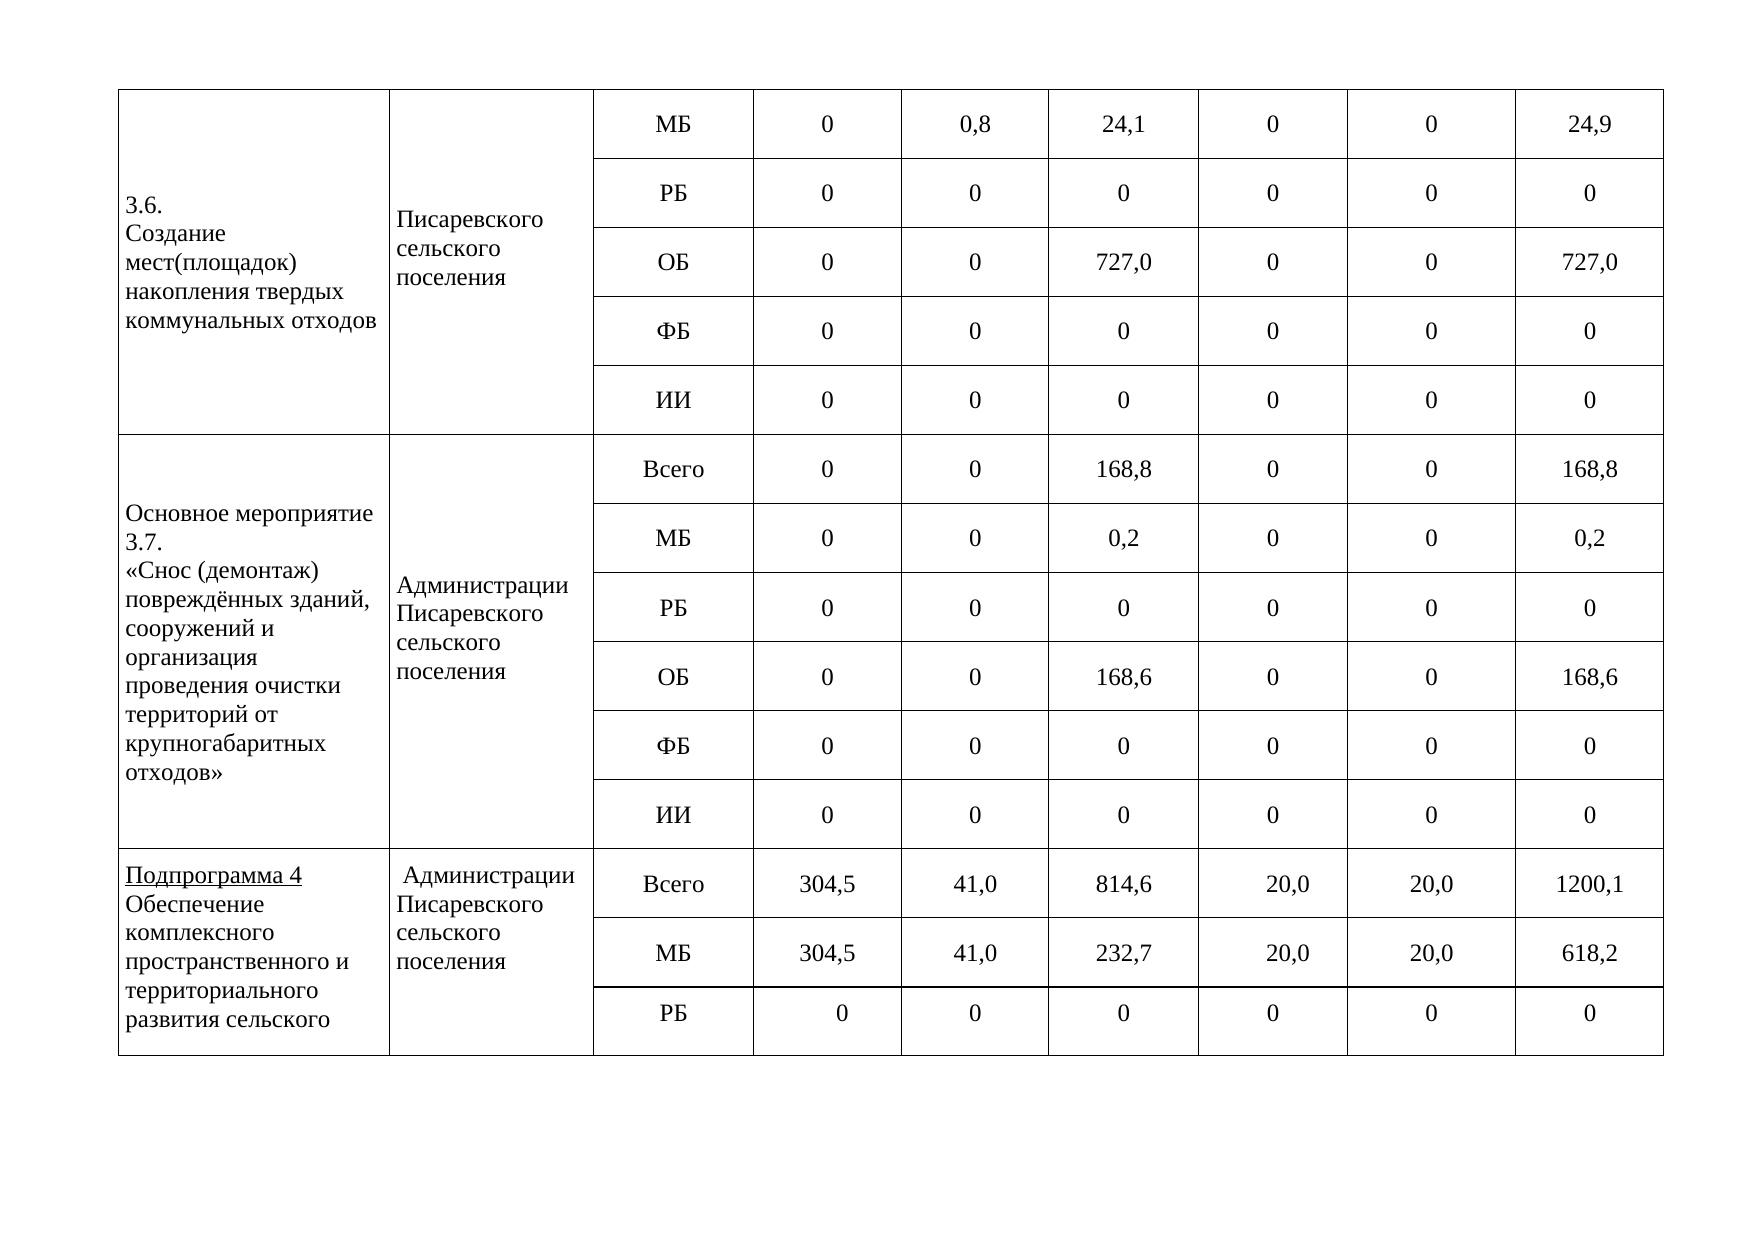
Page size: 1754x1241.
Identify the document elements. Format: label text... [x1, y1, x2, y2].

table_cell 20,0 [1348, 849, 1515, 917]
table_cell 0 [1199, 988, 1347, 1055]
table_cell 0 [754, 573, 901, 641]
table_cell 0 [1049, 711, 1198, 779]
table_cell 304,5 [754, 849, 901, 917]
table_cell 0,2 [1516, 504, 1663, 572]
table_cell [390, 90, 593, 434]
table_cell 24,1 [1049, 90, 1198, 158]
table_cell Подпрограмма 4 Обеспечение комплексного пространственного и территориального развития сельского поселения на 2018-2022 гг.» [119, 849, 389, 1055]
table_cell РБ [594, 573, 753, 641]
table_cell 0 [1348, 435, 1515, 503]
table_cell 0 [754, 366, 901, 434]
table_cell 814,6 [1049, 849, 1198, 917]
table_cell 727,0 [1049, 228, 1198, 296]
table_cell 0 [754, 159, 901, 227]
table_cell 0 [754, 711, 901, 779]
table_cell 24,9 [1516, 90, 1663, 158]
table_cell 0 [1348, 780, 1515, 848]
table_cell 1200,1 [1516, 849, 1663, 917]
table_cell 0 [1348, 297, 1515, 365]
table_cell ОБ [594, 228, 753, 296]
table_cell 0 [1199, 228, 1347, 296]
table_cell 0 [1049, 297, 1198, 365]
table_cell 0 [902, 297, 1048, 365]
table_cell МБ [594, 504, 753, 572]
table_cell 0 [1516, 159, 1663, 227]
table_cell 41,0 [902, 918, 1048, 986]
table_cell 0 [1049, 366, 1198, 434]
table_cell 0,8 [902, 90, 1048, 158]
table_cell Всего [594, 435, 753, 503]
table_cell 0 [1049, 573, 1198, 641]
table_cell 20,0 [1199, 849, 1347, 917]
table_cell 0 [902, 711, 1048, 779]
table_cell 0 [902, 159, 1048, 227]
table_cell 0 [754, 780, 901, 848]
table_cell 41,0 [902, 849, 1048, 917]
table_cell 0 [1049, 780, 1198, 848]
table_cell Администрации Писаревского сельского поселения [390, 435, 593, 848]
table_cell 0 [1348, 642, 1515, 710]
table_cell 0 [1199, 573, 1347, 641]
table_cell РБ [594, 988, 753, 1055]
table_cell 168,6 [1049, 642, 1198, 710]
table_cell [390, 849, 593, 1055]
table_cell 304,5 [754, 918, 901, 986]
table_cell ФБ [594, 711, 753, 779]
table_cell 0 [902, 988, 1048, 1055]
table_cell 0 [1199, 366, 1347, 434]
table_cell 618,2 [1516, 918, 1663, 986]
table_cell 0 [1348, 504, 1515, 572]
table_cell РБ [594, 159, 753, 227]
table_cell 0 [1199, 504, 1347, 572]
table_cell 0 [1348, 366, 1515, 434]
table_cell МБ [594, 90, 753, 158]
table_cell 0 [1199, 159, 1347, 227]
table_cell 0 [1199, 297, 1347, 365]
table_cell 0 [902, 228, 1048, 296]
table_cell 0 [1348, 573, 1515, 641]
table_cell 0 [1049, 159, 1198, 227]
table_cell 0 [902, 573, 1048, 641]
table_cell 0 [754, 435, 901, 503]
table_cell МБ [594, 918, 753, 986]
table_cell 168,8 [1516, 435, 1663, 503]
table_cell Основное мероприятие 3.7. «Снос (демонтаж) повреждённых зданий, сооружений и организация проведения очистки территорий от крупногабаритных отходов» [119, 435, 389, 848]
table_cell 0 [902, 435, 1048, 503]
table_cell 0 [902, 642, 1048, 710]
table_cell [119, 90, 389, 434]
table_cell 0 [902, 504, 1048, 572]
table_cell ИИ [594, 780, 753, 848]
table_cell 0 [1516, 366, 1663, 434]
table_cell 168,6 [1516, 642, 1663, 710]
table_cell 0 [754, 228, 901, 296]
table_cell ФБ [594, 297, 753, 365]
table_cell 0 [1348, 159, 1515, 227]
table_cell 0 [754, 988, 901, 1055]
table_cell 20,0 [1348, 918, 1515, 986]
table_cell 0 [1348, 90, 1515, 158]
table_cell 0 [1199, 90, 1347, 158]
table_cell 727,0 [1516, 228, 1663, 296]
table_cell 0 [1516, 780, 1663, 848]
table_cell 0 [1049, 988, 1198, 1055]
table_cell 0 [1348, 988, 1515, 1055]
table_cell 0 [1516, 988, 1663, 1055]
table_cell 0 [1199, 780, 1347, 848]
table_cell 0 [754, 297, 901, 365]
table_cell ОБ [594, 642, 753, 710]
table_cell 20,0 [1199, 918, 1347, 986]
table_cell 0 [1348, 711, 1515, 779]
table_cell 0 [1516, 297, 1663, 365]
table_cell 0 [1199, 435, 1347, 503]
table_cell 0 [1199, 642, 1347, 710]
table_cell ИИ [594, 366, 753, 434]
table_cell 0 [754, 504, 901, 572]
table_cell 0 [1516, 573, 1663, 641]
table_cell Всего [594, 849, 753, 917]
table_cell 0 [902, 780, 1048, 848]
table_cell 0 [754, 90, 901, 158]
table_cell 0 [1348, 228, 1515, 296]
table_cell 168,8 [1049, 435, 1198, 503]
table_cell 0 [754, 642, 901, 710]
table_cell 0 [1516, 711, 1663, 779]
table_cell 0 [902, 366, 1048, 434]
table_cell 0,2 [1049, 504, 1198, 572]
table_cell 232,7 [1049, 918, 1198, 986]
table_cell 0 [1199, 711, 1347, 779]
